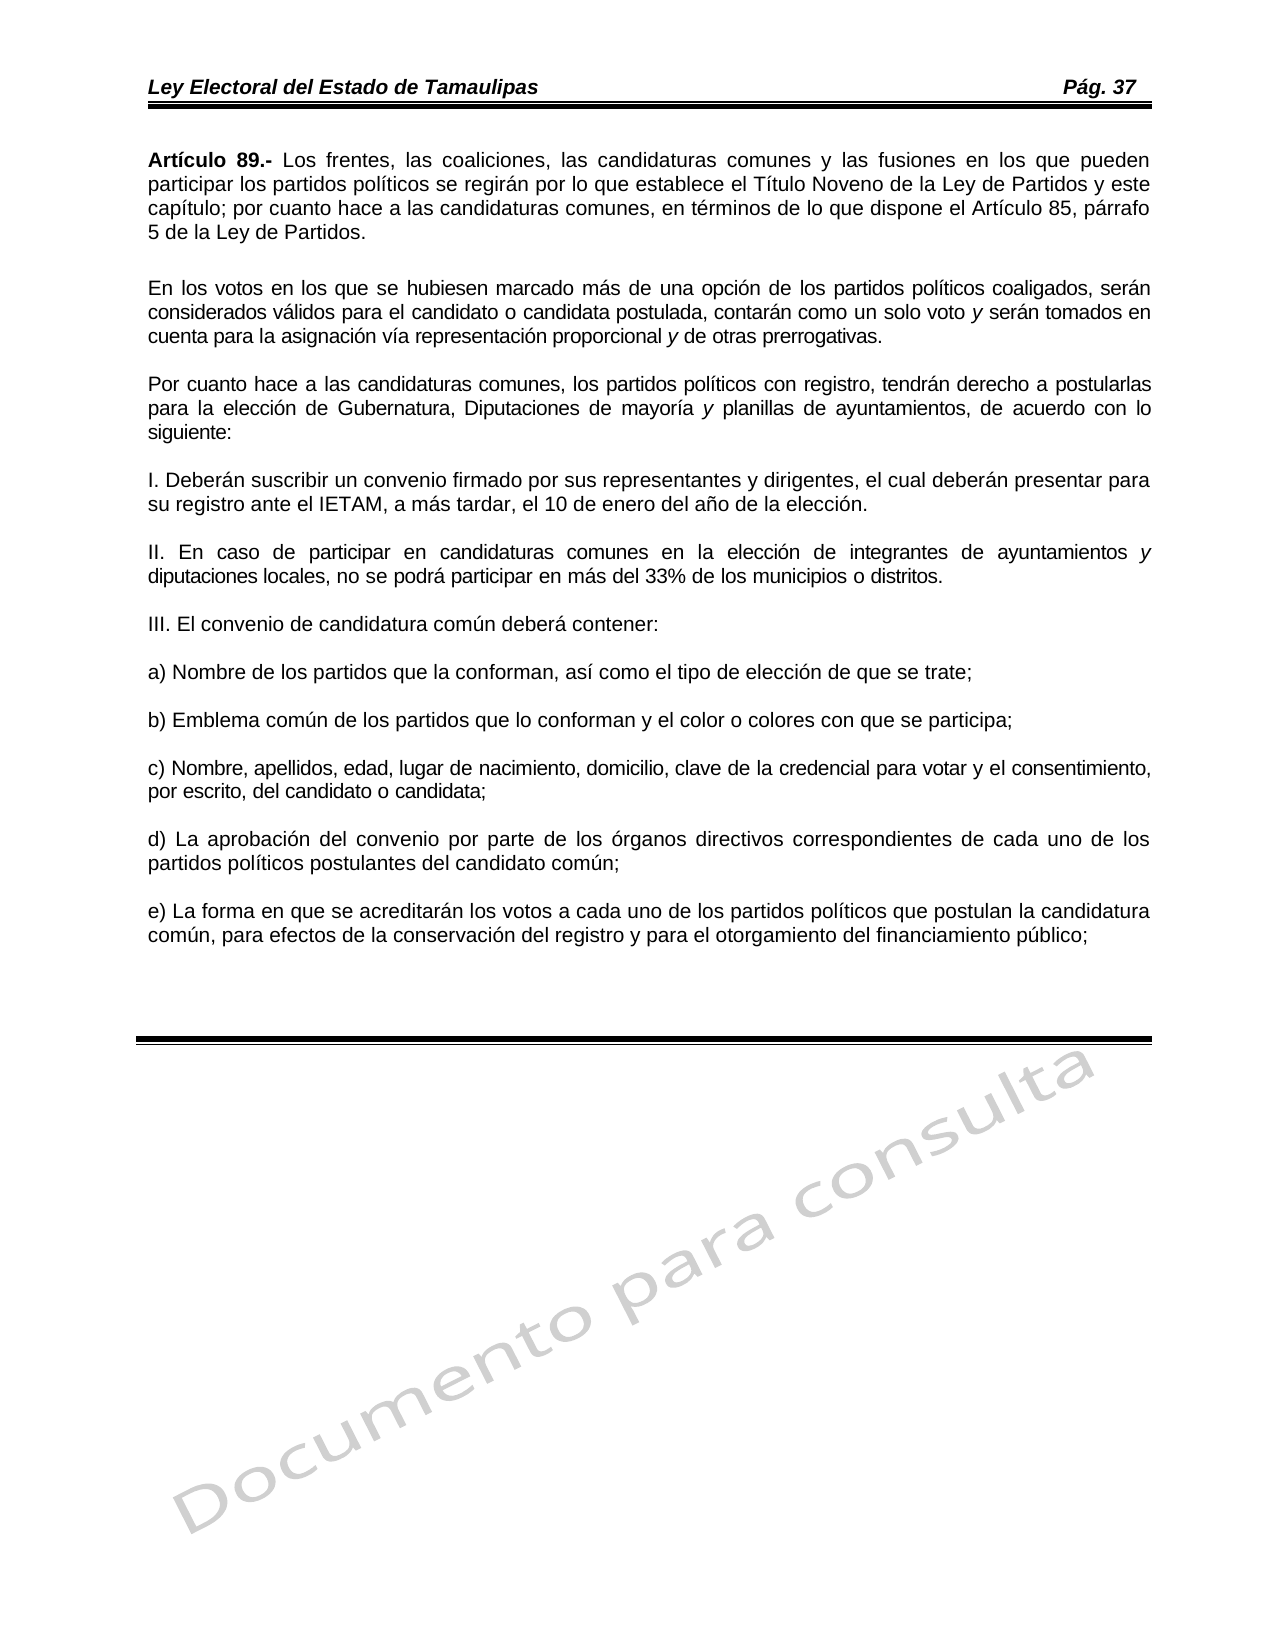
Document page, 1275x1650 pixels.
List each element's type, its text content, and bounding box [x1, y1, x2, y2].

text Por cuanto hace a las candidaturas comunes, los partidos políticos con registro, tendrán derecho a postularlas para la elección de Gubernatura, Diputaciones de mayoría y planillas de ayuntamientos, de acuerdo con lo siguiente: [148, 372, 1152, 444]
text d) La aprobación del convenio por parte de los órganos directivos correspondientes de cada uno de los partidos políticos postulantes del candidato común; [148, 827, 1152, 875]
text a) Nombre de los partidos que la conforman, así como el tipo de elección de que se trate; [148, 659, 1152, 683]
text III. El convenio de candidatura común deberá contener: [148, 612, 1152, 636]
text Artículo 89.- Los frentes, las coaliciones, las candidaturas comunes y las fusiones en los que pueden participar los partidos políticos se regirán por lo que establece el Título Noveno de la Ley de Partidos y este capítulo; por cuanto hace a las candidaturas comunes, en términos de lo que dispone el Artículo 85, párrafo 5 de la Ley de Partidos. [148, 148, 1152, 243]
text En los votos en los que se hubiesen marcado más de una opción de los partidos políticos coaligados, serán considerados válidos para el candidato o candidata postulada, contarán como un solo voto y serán tomados en cuenta para la asignación vía representación proporcional y de otras prerrogativas. [148, 276, 1152, 348]
text I. Deberán suscribir un convenio firmado por sus representantes y dirigentes, el cual deberán presentar para su registro ante el IETAM, a más tardar, el 10 de enero del año de la elección. [148, 468, 1152, 516]
text II. En caso de participar en candidaturas comunes en la elección de integrantes de ayuntamientos y diputaciones locales, no se podrá participar en más del 33% de los municipios o distritos. [148, 540, 1152, 588]
text b) Emblema común de los partidos que lo conforman y el color o colores con que se participa; [148, 707, 1152, 731]
text c) Nombre, apellidos, edad, lugar de nacimiento, domicilio, clave de la credencial para votar y el consentimiento, por escrito, del candidato o candidata; [148, 755, 1152, 803]
text e) La forma en que se acreditarán los votos a cada uno de los partidos políticos que postulan la candidatura común, para efectos de la conservación del registro y para el otorgamiento del financiamiento público; [148, 899, 1152, 947]
